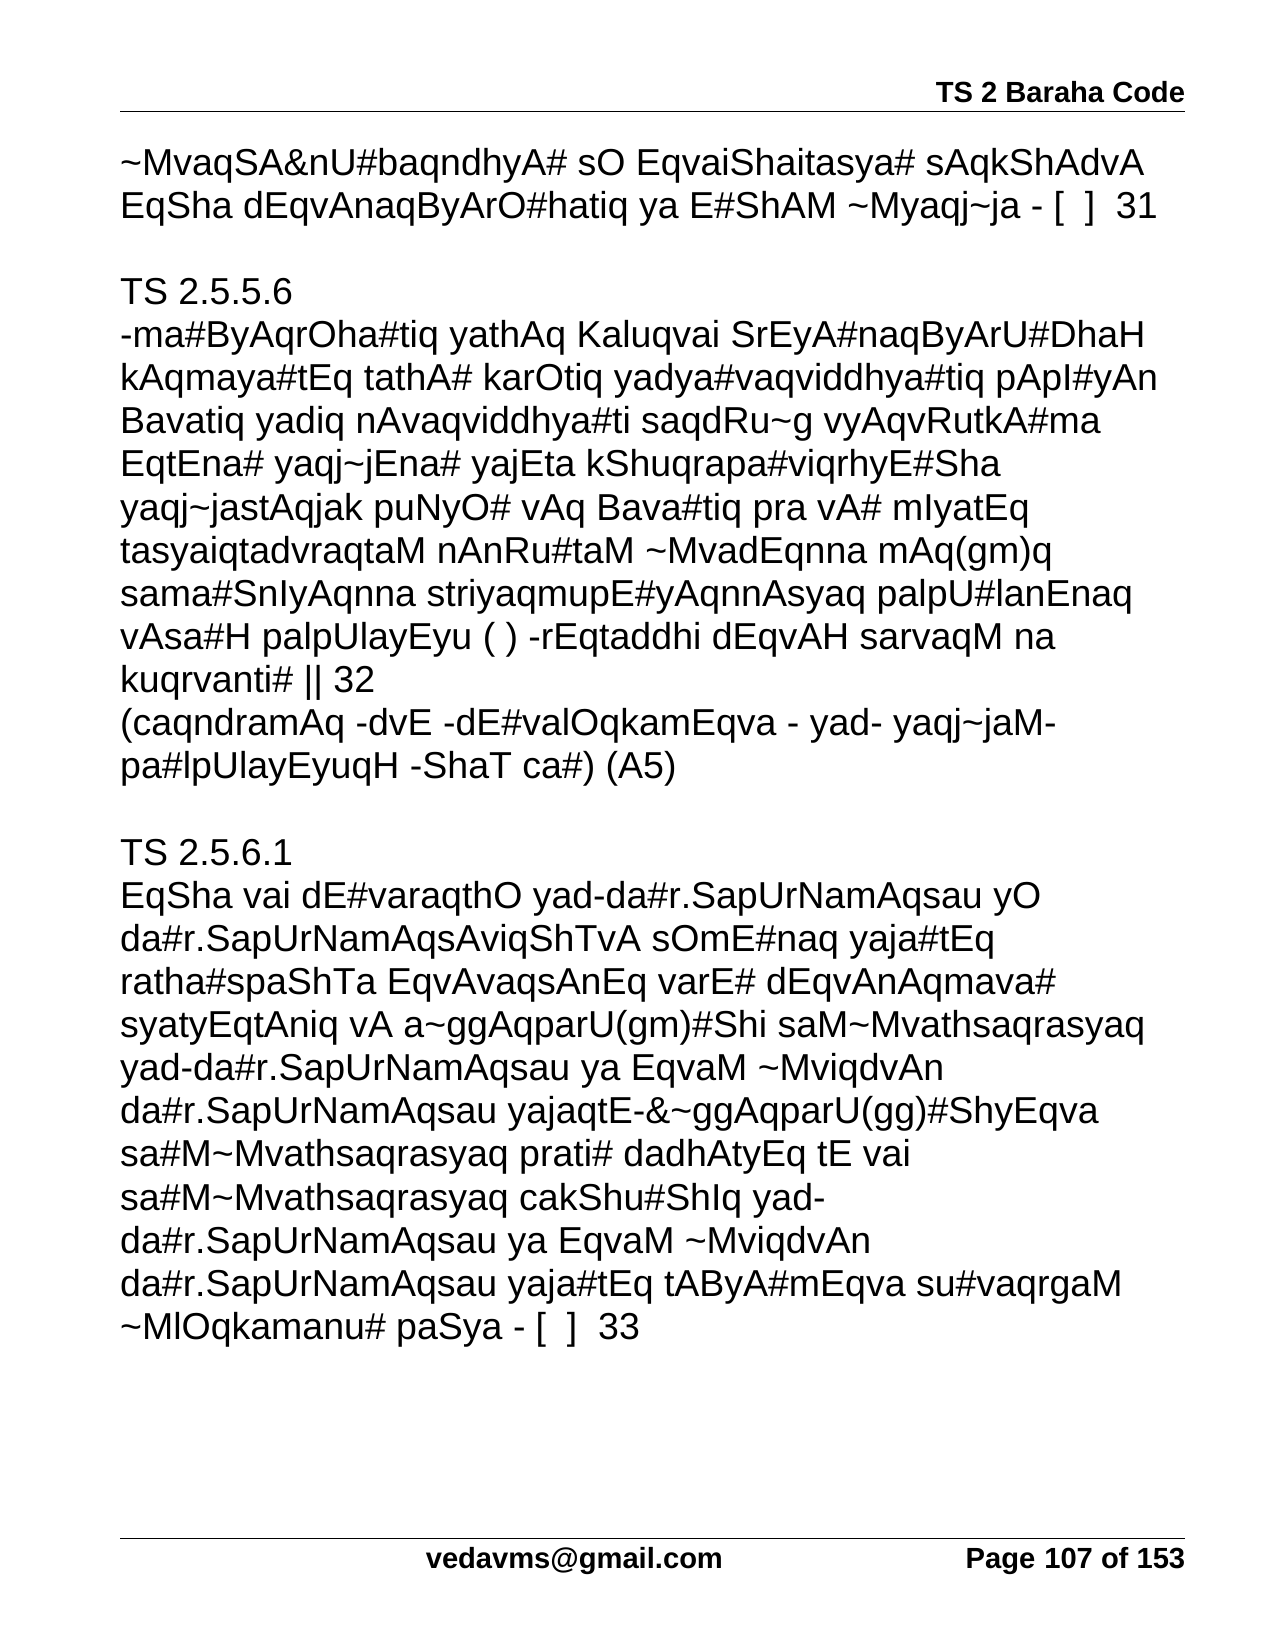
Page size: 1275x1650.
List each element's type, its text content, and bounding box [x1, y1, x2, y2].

text -ma#ByAqrOha#tiq yathAq Kaluqvai SrEyA#naqByArU#DhaH kAqmaya#tEq tathA# karOtiq yadya#vaqviddhya#tiq pApI#yAn Bavatiq yadiq nAvaqviddhya#ti saqdRu~g vyAqvRutkA#ma EqtEna# yaqj~jEna# yajEta kShuqrapa#viqrhyE#Sha yaqj~jastAqjak puNyO# vAq Bava#tiq pra vA# mIyatEq tasyaiqtadvraqtaM nAnRu#taM ~MvadEqnna mAq(gm)q sama#SnIyAqnna striyaqmupE#yAqnnAsyaq palpU#lanEnaq vAsa#H palpUlayEyu ( ) -rEqtaddhi dEqvAH sarvaqM na kuqrvanti# || 32 [120, 312, 1185, 700]
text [120, 140, 1185, 226]
text TS 2.5.6.1 [120, 830, 1185, 873]
text TS 2.5.5.6 [120, 269, 1185, 312]
text EqSha vai dE#varaqthO yad-da#r.SapUrNamAqsau yO da#r.SapUrNamAqsAviqShTvA sOmE#naq yaja#tEq ratha#spaShTa EqvAvaqsAnEq varE# dEqvAnAqmava# syatyEqtAniq vA a~ggAqparU(gm)#Shi saM~Mvathsaqrasyaq yad-da#r.SapUrNamAqsau ya EqvaM ~MviqdvAn da#r.SapUrNamAqsau yajaqtE-&~ggAqparU(gg)#ShyEqva sa#M~Mvathsaqrasyaq prati# dadhAtyEq tE vai sa#M~Mvathsaqrasyaq cakShu#ShIq yad-da#r.SapUrNamAqsau ya EqvaM ~MviqdvAn da#r.SapUrNamAqsau yaja#tEq tAByA#mEqva su#vaqrgaM ~MlOqkamanu# paSya - [ ] 33 [120, 873, 1185, 1347]
text (caqndramAq -dvE -dE#valOqkamEqva - yad- yaqj~jaM- pa#lpUlayEyuqH -ShaT ca#) (A5) [120, 700, 1185, 787]
